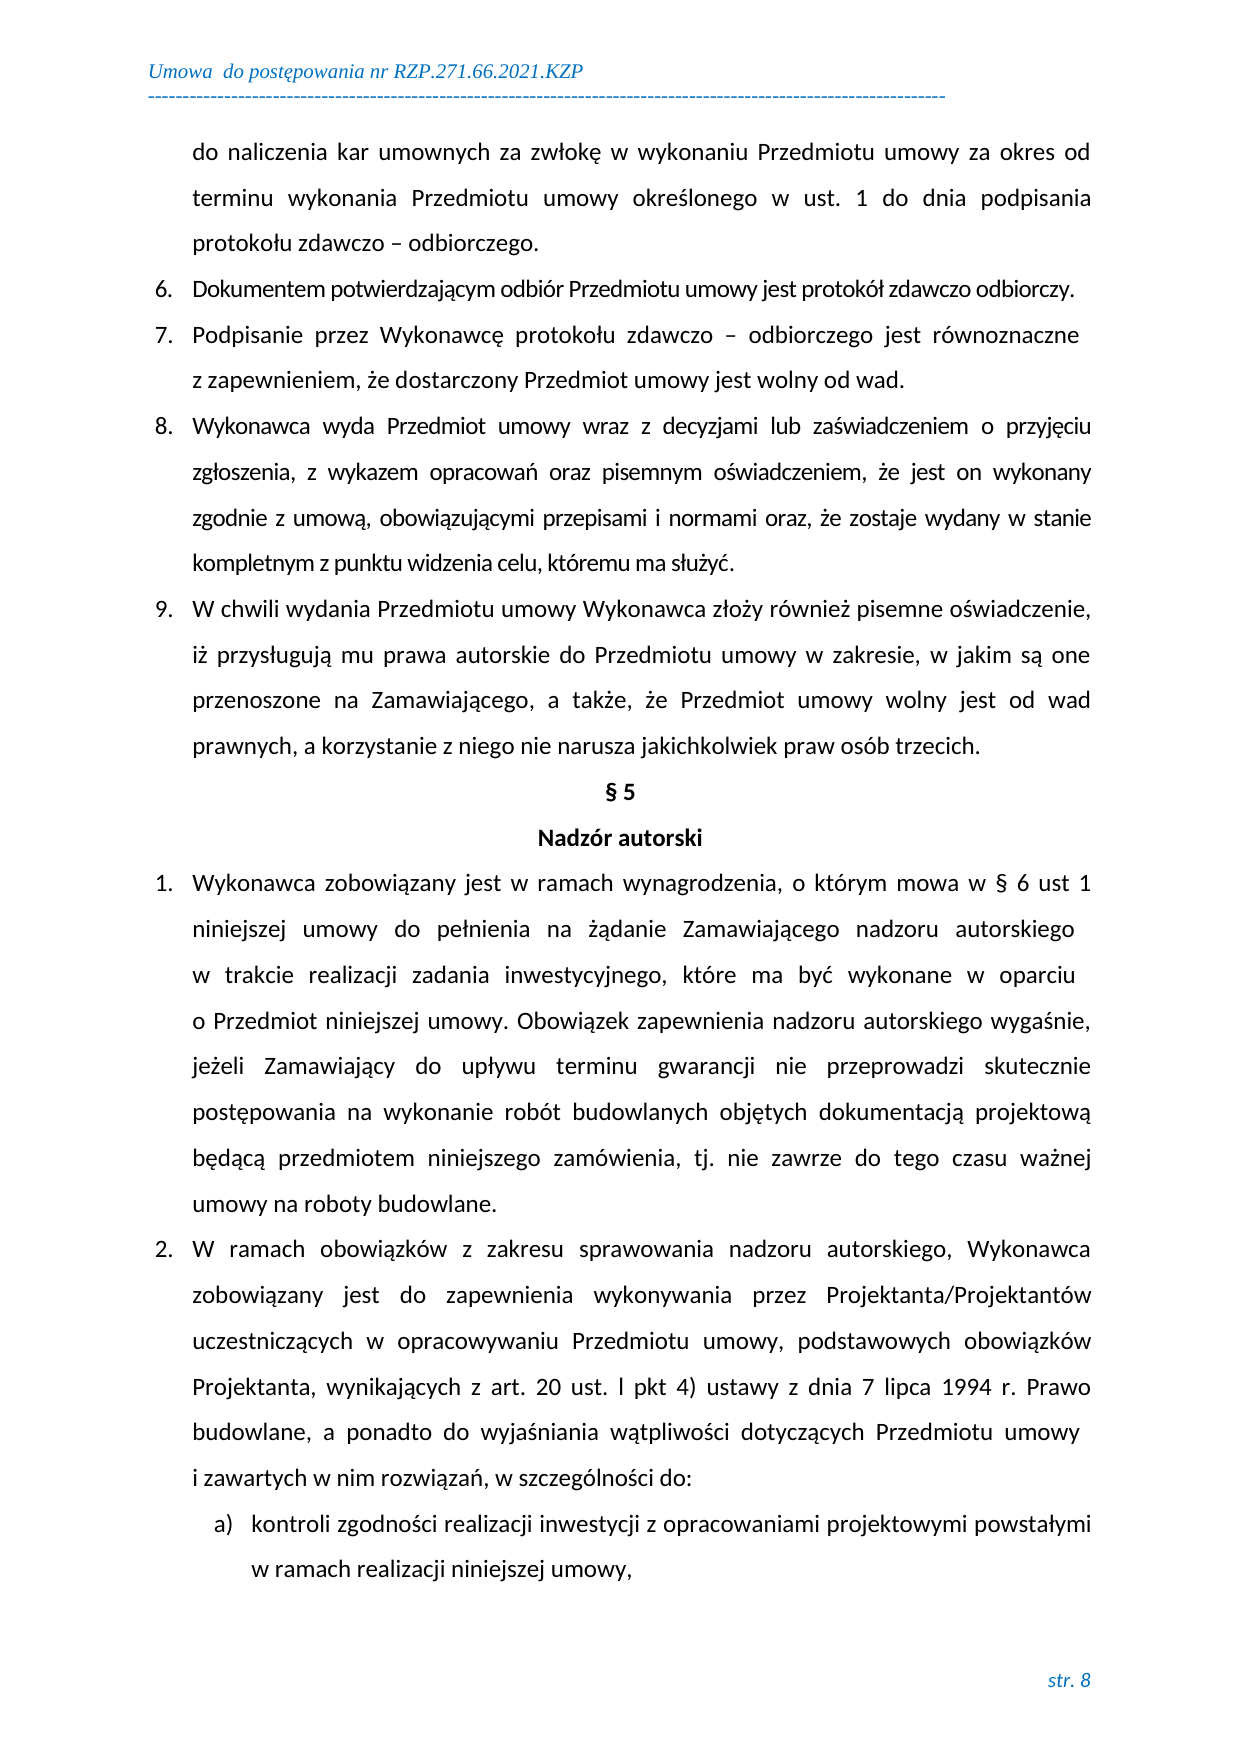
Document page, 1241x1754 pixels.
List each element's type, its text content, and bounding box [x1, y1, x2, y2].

list W ramach obowiązków z zakresu sprawowania nadzoru autorskiego, Wykonawca zobowiązany jest do zapewnienia wykonywania przez Projektanta/Projektantów uczestniczących w opracowywaniu Przedmiotu umowy, podstawowych obowiązków Projektanta, wynikających z art. 20 ust. l pkt 4) ustawy z dnia 7 lipca 1994 r. Prawo budowlane, a ponadto do wyjaśniania wątpliwości dotyczących Przedmiotu umowy i zawartych w nim rozwiązań, w szczególności do: [154, 1233, 1092, 1493]
text Nadzór autorski [148, 822, 1092, 852]
list W chwili wydania Przedmiotu umowy Wykonawca złoży również pisemne oświadczenie, iż przysługują mu prawa autorskie do Przedmiotu umowy w zakresie, w jakim są one przenoszone na Zamawiającego, a także, że Przedmiot umowy wolny jest od wad prawnych, a korzystanie z niego nie narusza jakichkolwiek praw osób trzecich. [154, 593, 1092, 761]
list Dokumentem potwierdzającym odbiór Przedmiotu umowy jest protokół zdawczo odbiorczy. [154, 273, 1092, 304]
list Wykonawca zobowiązany jest w ramach wynagrodzenia, o którym mowa w § 6 ust 1 niniejszej umowy do pełnienia na żądanie Zamawiającego nadzoru autorskiego w trakcie realizacji zadania inwestycyjnego, które ma być wykonane w oparciu o Przedmiot niniejszej umowy. Obowiązek zapewnienia nadzoru autorskiego wygaśnie, jeżeli Zamawiający do upływu terminu gwarancji nie przeprowadzi skutecznie postępowania na wykonanie robót budowlanych objętych dokumentacją projektową będącą przedmiotem niniejszego zamówienia, tj. nie zawrze do tego czasu ważnej umowy na roboty budowlane. [154, 868, 1092, 1218]
list Podpisanie przez Wykonawcę protokołu zdawczo – odbiorczego jest równoznaczne z zapewnieniem, że dostarczony Przedmiot umowy jest wolny od wad. [154, 319, 1092, 395]
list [154, 136, 1092, 258]
list Wykonawca wyda Przedmiot umowy wraz z decyzjami lub zaświadczeniem o przyjęciu zgłoszenia, z wykazem opracowań oraz pisemnym oświadczeniem, że jest on wykonany zgodnie z umową, obowiązującymi przepisami i normami oraz, że zostaje wydany w stanie kompletnym z punktu widzenia celu, któremu ma służyć. [154, 410, 1092, 578]
list kontroli zgodności realizacji inwestycji z opracowaniami projektowymi powstałymi w ramach realizacji niniejszej umowy, [214, 1508, 1092, 1584]
text § 5 [148, 776, 1092, 807]
